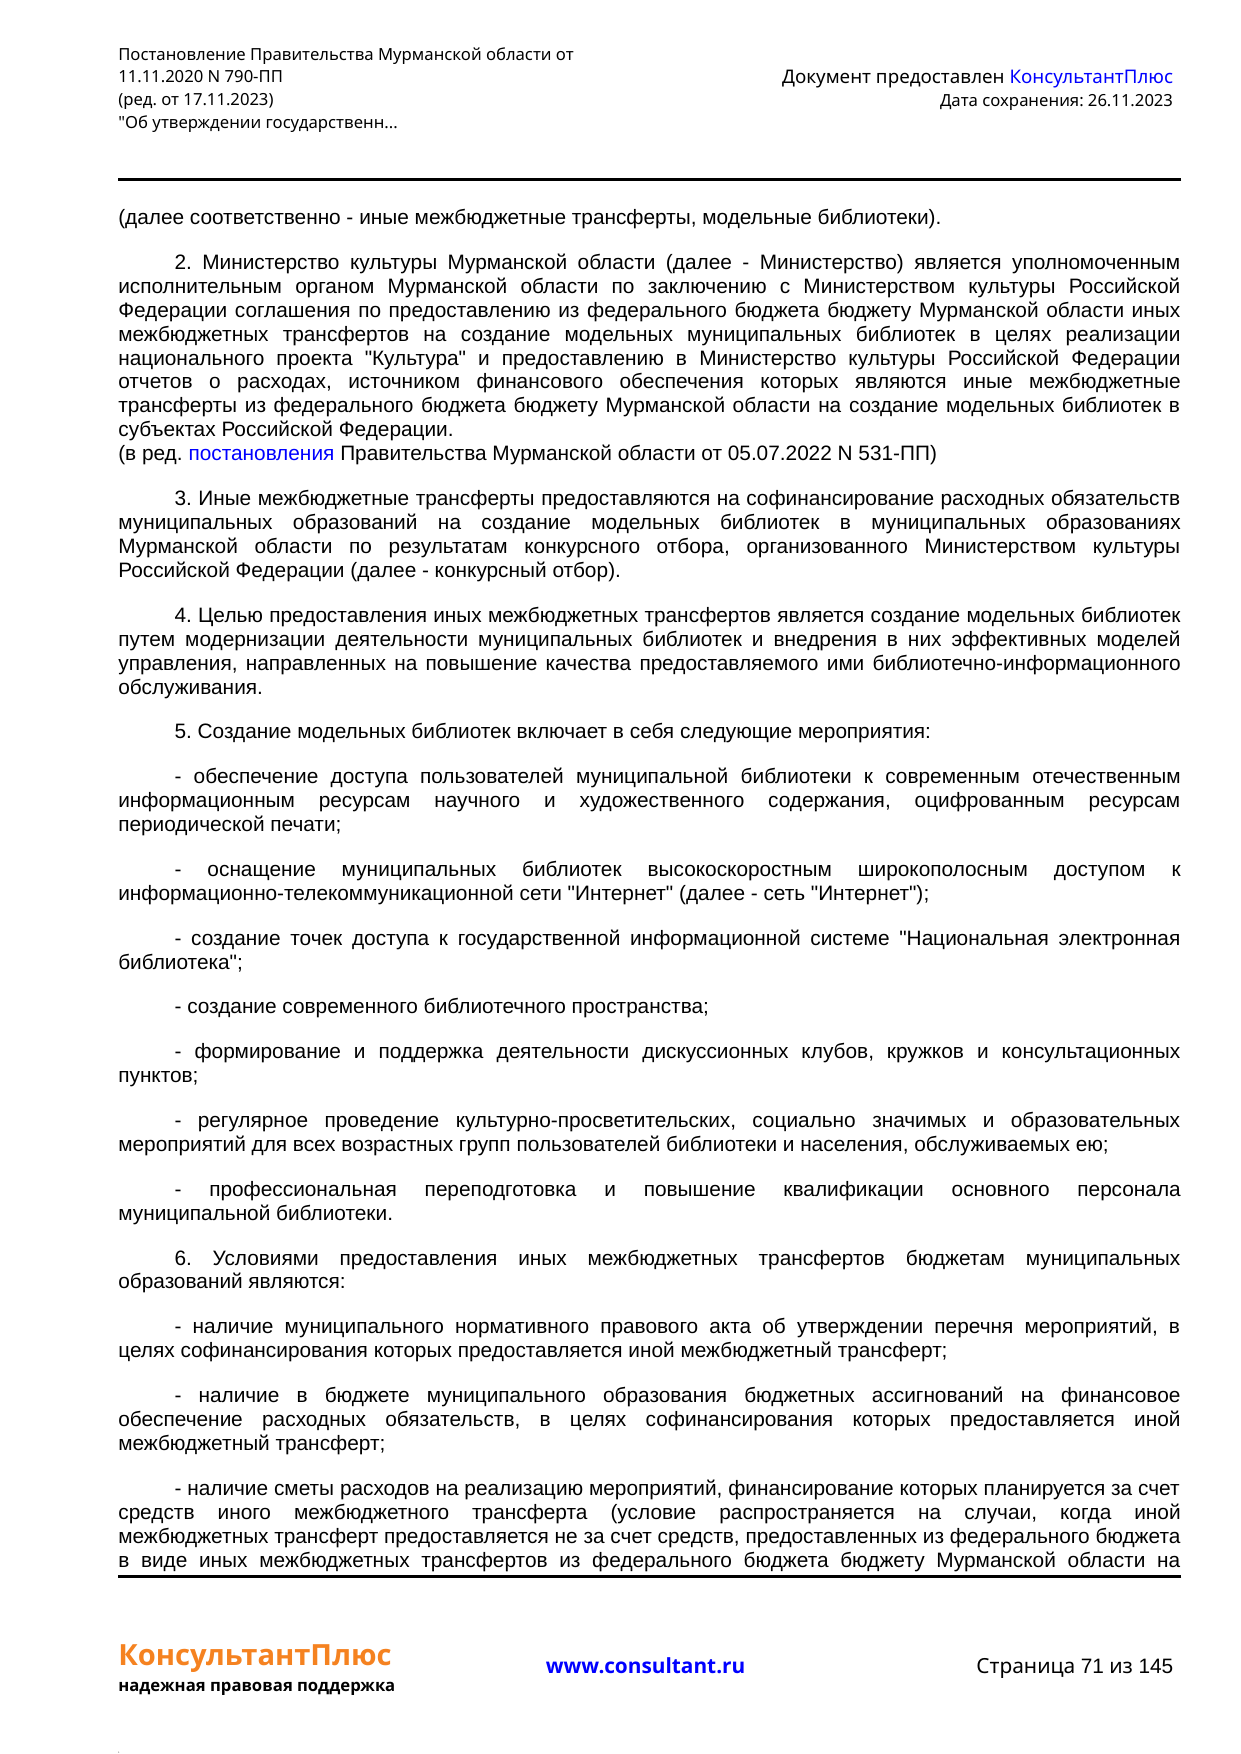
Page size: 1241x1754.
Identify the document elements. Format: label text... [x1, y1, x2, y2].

text - создание точек доступа к государственной информационной системе "Национальная электронная библиотека"; [118, 926, 1181, 973]
text 3. Иные межбюджетные трансферты предоставляются на софинансирование расходных обязательств муниципальных образований на создание модельных библиотек в муниципальных образованиях Мурманской области по результатам конкурсного отбора, организованного Министерством культуры Российской Федерации (далее - конкурсный отбор). [118, 486, 1181, 582]
text - обеспечение доступа пользователей муниципальной библиотеки к современным отечественным информационным ресурсам научного и художественного содержания, оцифрованным ресурсам периодической печати; [118, 764, 1181, 836]
text - регулярное проведение культурно-просветительских, социально значимых и образовательных мероприятий для всех возрастных групп пользователей библиотеки и населения, обслуживаемых ею; [118, 1108, 1181, 1156]
text 6. Условиями предоставления иных межбюджетных трансфертов бюджетам муниципальных образований являются: [118, 1245, 1181, 1293]
text - создание современного библиотечного пространства; [118, 994, 1181, 1018]
text - наличие муниципального нормативного правового акта об утверждении перечня мероприятий, в целях софинансирования которых предоставляется иной межбюджетный трансферт; [118, 1314, 1181, 1362]
text 5. Создание модельных библиотек включает в себя следующие мероприятия: [118, 719, 1181, 743]
text - наличие в бюджете муниципального образования бюджетных ассигнований на финансовое обеспечение расходных обязательств, в целях софинансирования которых предоставляется иной межбюджетный трансферт; [118, 1383, 1181, 1455]
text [118, 1476, 1181, 1571]
text - оснащение муниципальных библиотек высокоскоростным широкополосным доступом к информационно-телекоммуникационной сети "Интернет" (далее - сеть "Интернет"); [118, 857, 1181, 905]
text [118, 205, 1181, 229]
text - профессиональная переподготовка и повышение квалификации основного персонала муниципальной библиотеки. [118, 1177, 1181, 1224]
text (в ред. постановления Правительства Мурманской области от 05.07.2022 N 531-ПП) [118, 441, 1181, 465]
text 4. Целью предоставления иных межбюджетных трансфертов является создание модельных библиотек путем модернизации деятельности муниципальных библиотек и внедрения в них эффективных моделей управления, направленных на повышение качества предоставляемого ими библиотечно-информационного обслуживания. [118, 603, 1181, 698]
text 2. Министерство культуры Мурманской области (далее - Министерство) является уполномоченным исполнительным органом Мурманской области по заключению с Министерством культуры Российской Федерации соглашения по предоставлению из федерального бюджета бюджету Мурманской области иных межбюджетных трансфертов на создание модельных муниципальных библиотек в целях реализации национального проекта "Культура" и предоставлению в Министерство культуры Российской Федерации отчетов о расходах, источником финансового обеспечения которых являются иные межбюджетные трансферты из федерального бюджета бюджету Мурманской области на создание модельных библиотек в субъектах Российской Федерации. [118, 249, 1181, 441]
text - формирование и поддержка деятельности дискуссионных клубов, кружков и консультационных пунктов; [118, 1039, 1181, 1087]
